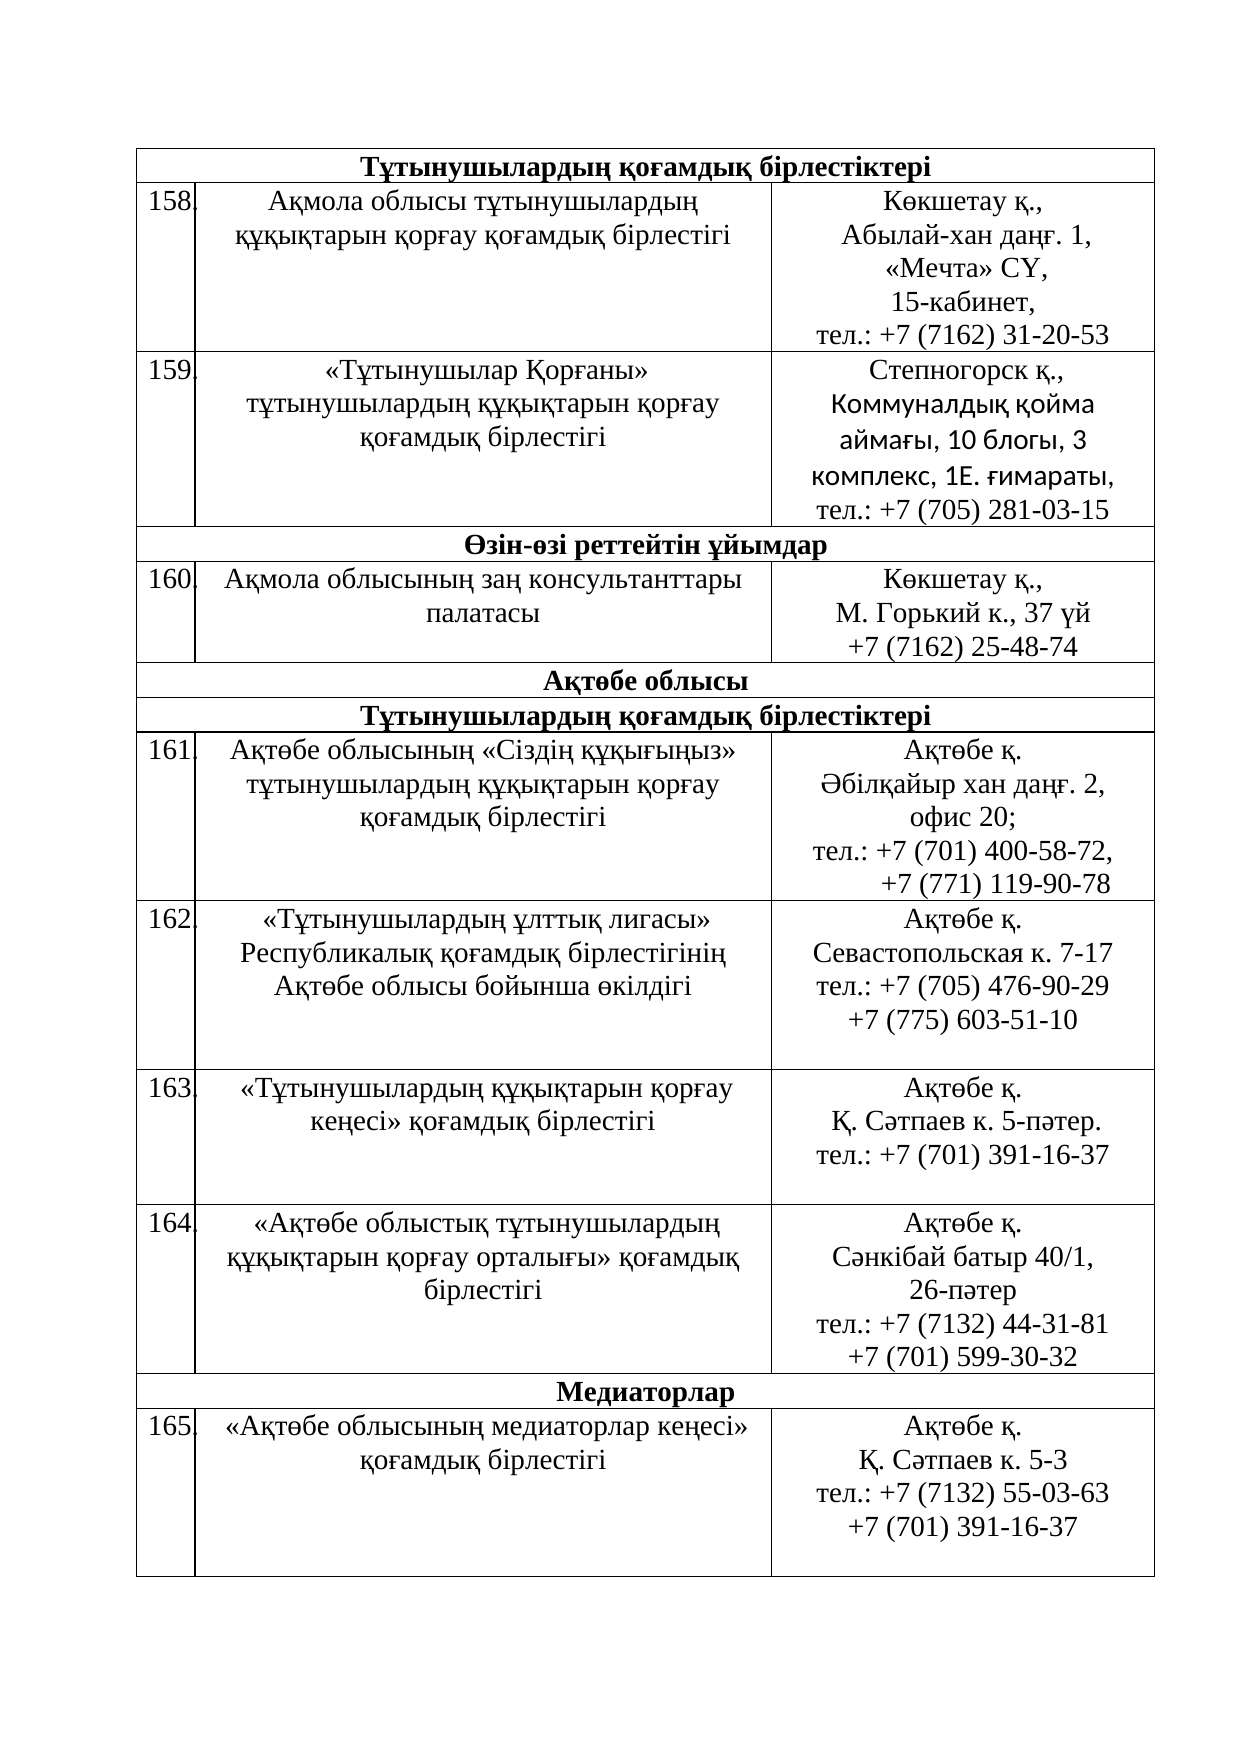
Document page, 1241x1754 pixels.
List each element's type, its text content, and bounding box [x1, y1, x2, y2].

table_cell Ақтөбе қ. Қ. Сәтпаев к. 5-3 тел.: +7 (7132) 55-03-63 +7 (701) 391-16-37 [772, 1409, 1154, 1576]
table_cell Ақтөбе облысының «Сіздің құқығыңыз» тұтынушылардың құқықтарын қорғау қоғамдық бірлестігі [196, 733, 771, 900]
table_cell [137, 352, 194, 526]
table_cell [137, 733, 194, 900]
table_cell Өзін-өзі реттейтін ұйымдар [137, 527, 1154, 561]
table_cell «Тұтынушылар Қорғаны» тұтынушылардың құқықтарын қорғау қоғамдық бірлестігі [196, 352, 771, 526]
table_cell «Тұтынушылардың ұлттық лигасы» Республикалық қоғамдық бірлестігінің Ақтөбе облысы бойынша өкілдігі [196, 901, 771, 1069]
table_cell Ақтөбе қ. Қ. Сәтпаев к. 5-пәтер. тел.: +7 (701) 391-16-37 [772, 1070, 1154, 1204]
table_cell Көкшетау қ., М. Горький к., 37 үй +7 (7162) 25-48-74 [772, 562, 1154, 662]
table_cell Тұтынушылардың қоғамдық бірлестіктері [137, 149, 1154, 182]
table_cell «Ақтөбе облыстық тұтынушылардың құқықтарын қорғау орталығы» қоғамдық бірлестігі [196, 1205, 771, 1373]
table_cell Ақмола облысының заң консультанттары палатасы [196, 562, 771, 662]
table_cell Көкшетау қ., Абылай-хан даңғ. 1, «Мечта» СҮ, 15-кабинет, тел.: +7 (7162) 31-20-53 [772, 183, 1154, 351]
table_cell Ақтөбе облысы [137, 663, 1154, 697]
table_cell «Ақтөбе облысының медиаторлар кеңесі» қоғамдық бірлестігі [196, 1409, 771, 1576]
table_cell [137, 562, 194, 662]
table_cell Ақмола облысы тұтынушылардың құқықтарын қорғау қоғамдық бірлестігі [196, 183, 771, 351]
table_cell [137, 183, 194, 351]
table_cell Тұтынушылардың қоғамдық бірлестіктері [137, 698, 1154, 731]
table_cell [137, 1070, 194, 1204]
table_cell [137, 1409, 194, 1576]
table_cell Медиаторлар [137, 1374, 1154, 1407]
table_cell Степногорск қ., Коммуналдық қойма аймағы, 10 блогы, 3 комплекс, 1Е. ғимараты, тел.: +7 (705) 281-03-15 [772, 352, 1154, 526]
table_cell [137, 901, 194, 1069]
table_cell Ақтөбе қ. Севастопольская к. 7-17 тел.: +7 (705) 476-90-29 +7 (775) 603-51-10 [772, 901, 1154, 1069]
table_cell «Тұтынушылардың құқықтарын қорғау кеңесі» қоғамдық бірлестігі [196, 1070, 771, 1204]
table_cell Ақтөбе қ. Сәнкібай батыр 40/1, 26-пәтер тел.: +7 (7132) 44-31-81 +7 (701) 599-30-32 [772, 1205, 1154, 1373]
table_cell [137, 1205, 194, 1373]
table_cell Ақтөбе қ. Әбілқайыр хан даңғ. 2, офис 20; тел.: +7 (701) 400-58-72, +7 (771) 119-90-78 [772, 733, 1154, 900]
